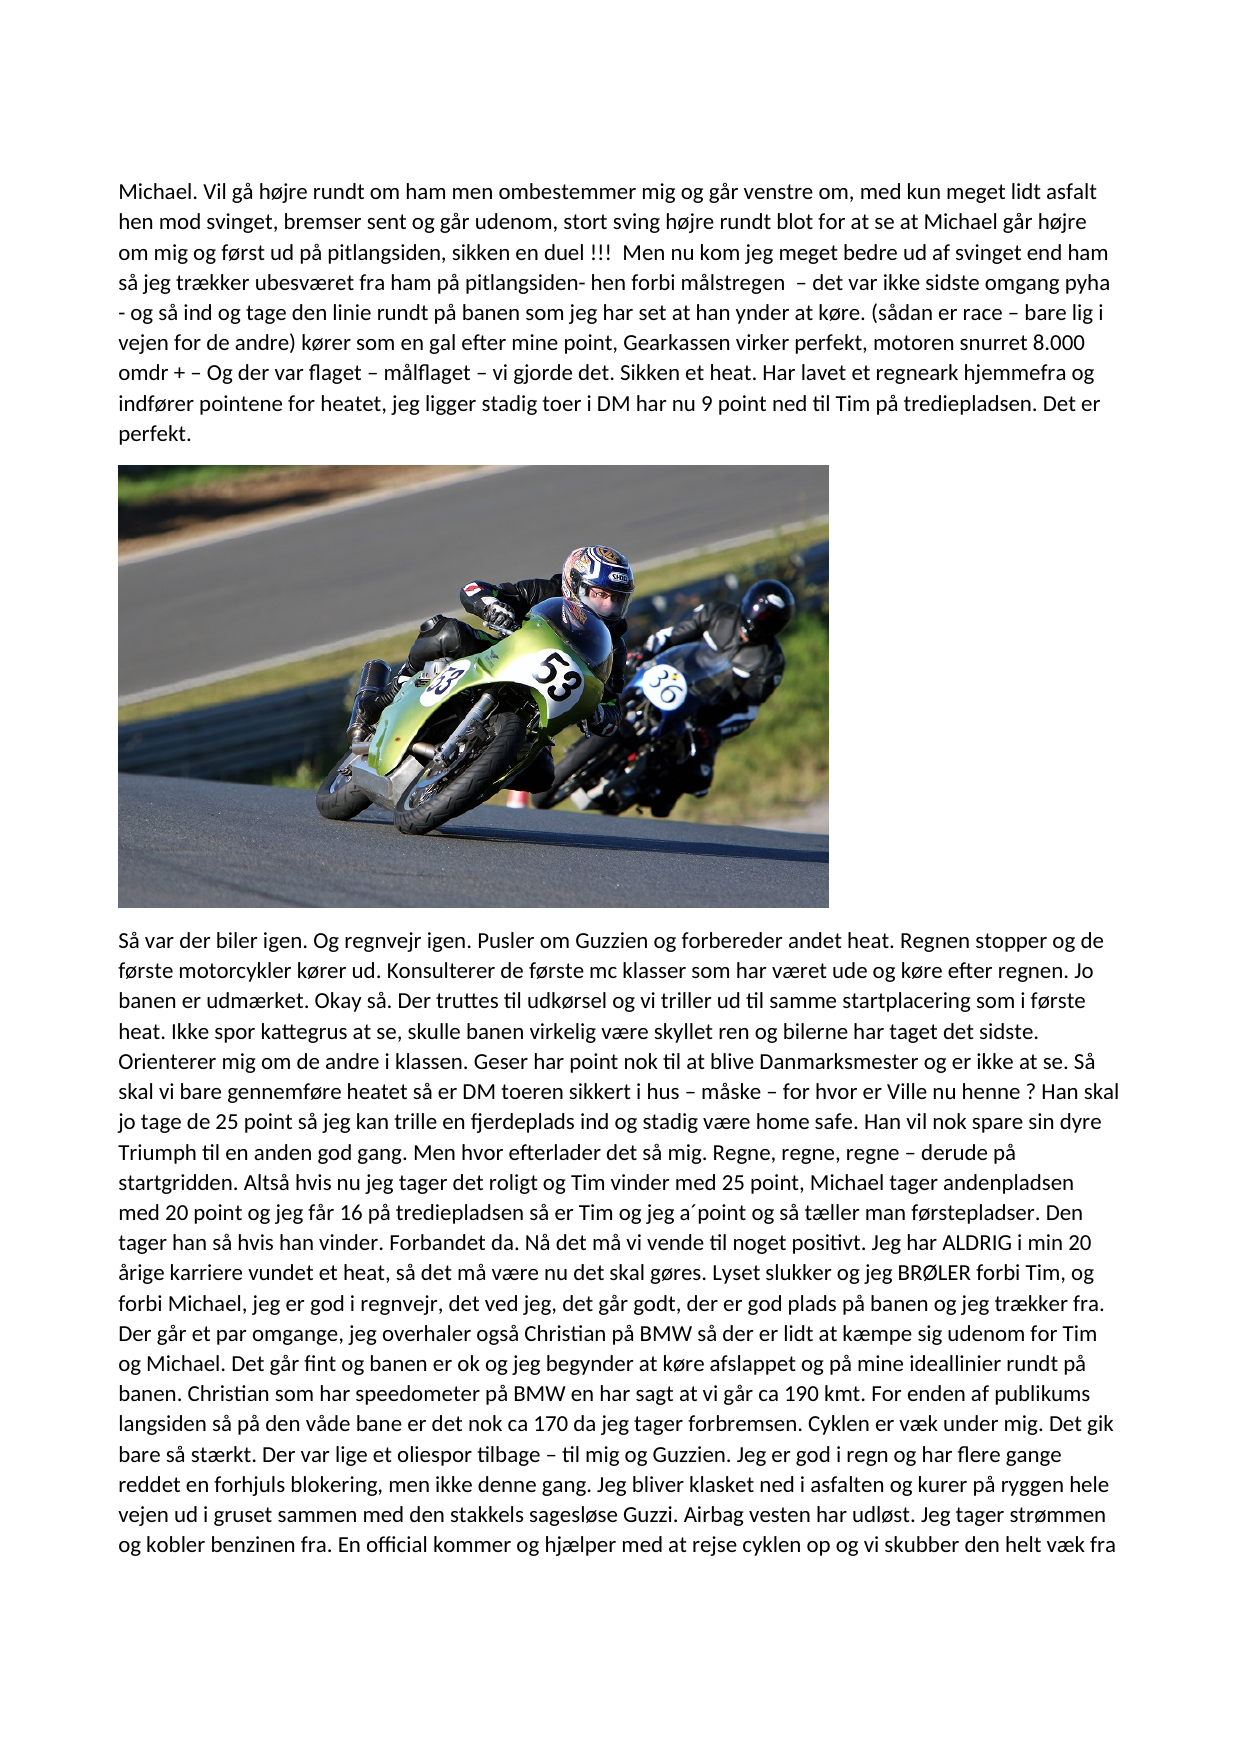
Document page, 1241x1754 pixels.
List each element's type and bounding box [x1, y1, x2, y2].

text [118, 177, 1122, 447]
text [118, 926, 1122, 1558]
picture [118, 465, 829, 908]
